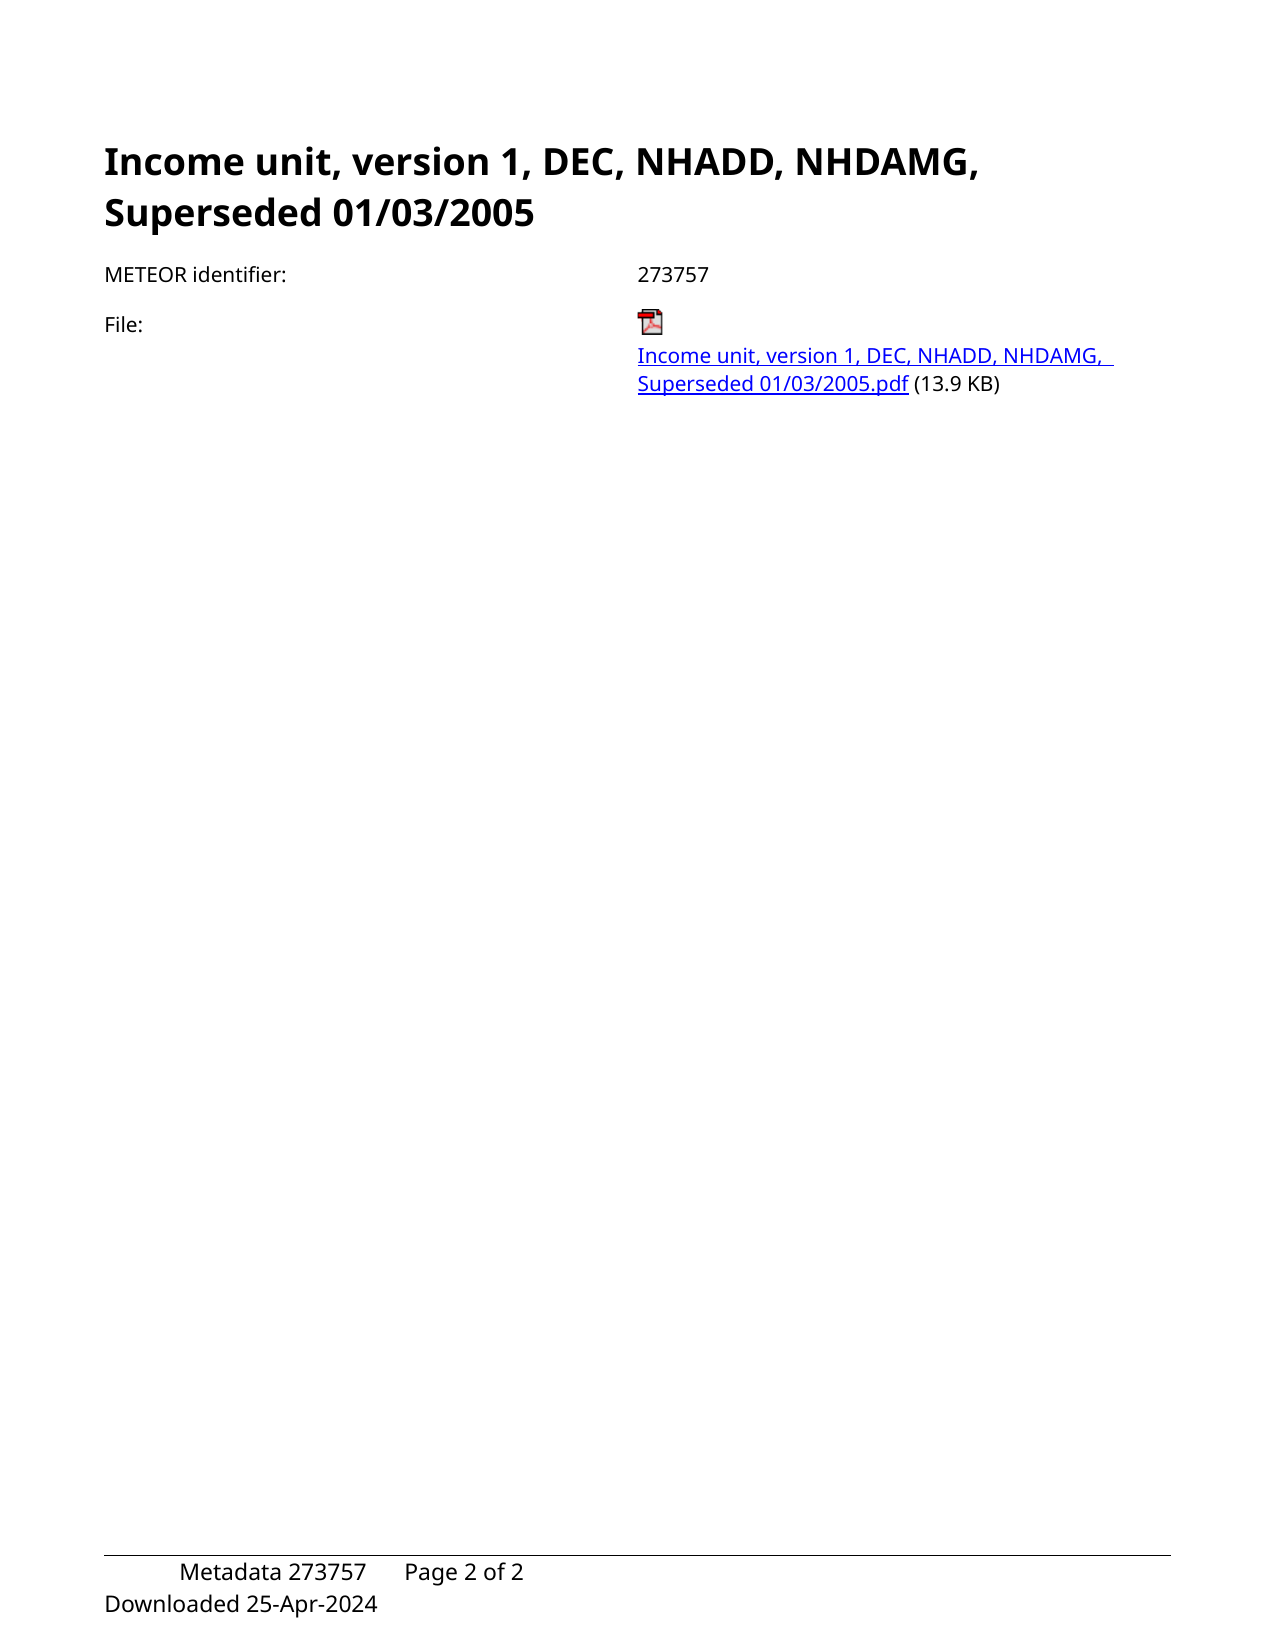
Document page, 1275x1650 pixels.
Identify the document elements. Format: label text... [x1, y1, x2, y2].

table_header METEOR identifier: [93, 250, 626, 299]
table_cell Income unit, version 1, DEC, NHADD, NHDAMG, Superseded 01/03/2005.pdf (13.9 KB) [626, 299, 1159, 439]
subtitle Income unit, version 1, DEC, NHADD, NHDAMG, Superseded 01/03/2005 [104, 135, 1171, 237]
table_header 273757 [626, 250, 1159, 299]
table_cell File: [93, 299, 626, 439]
